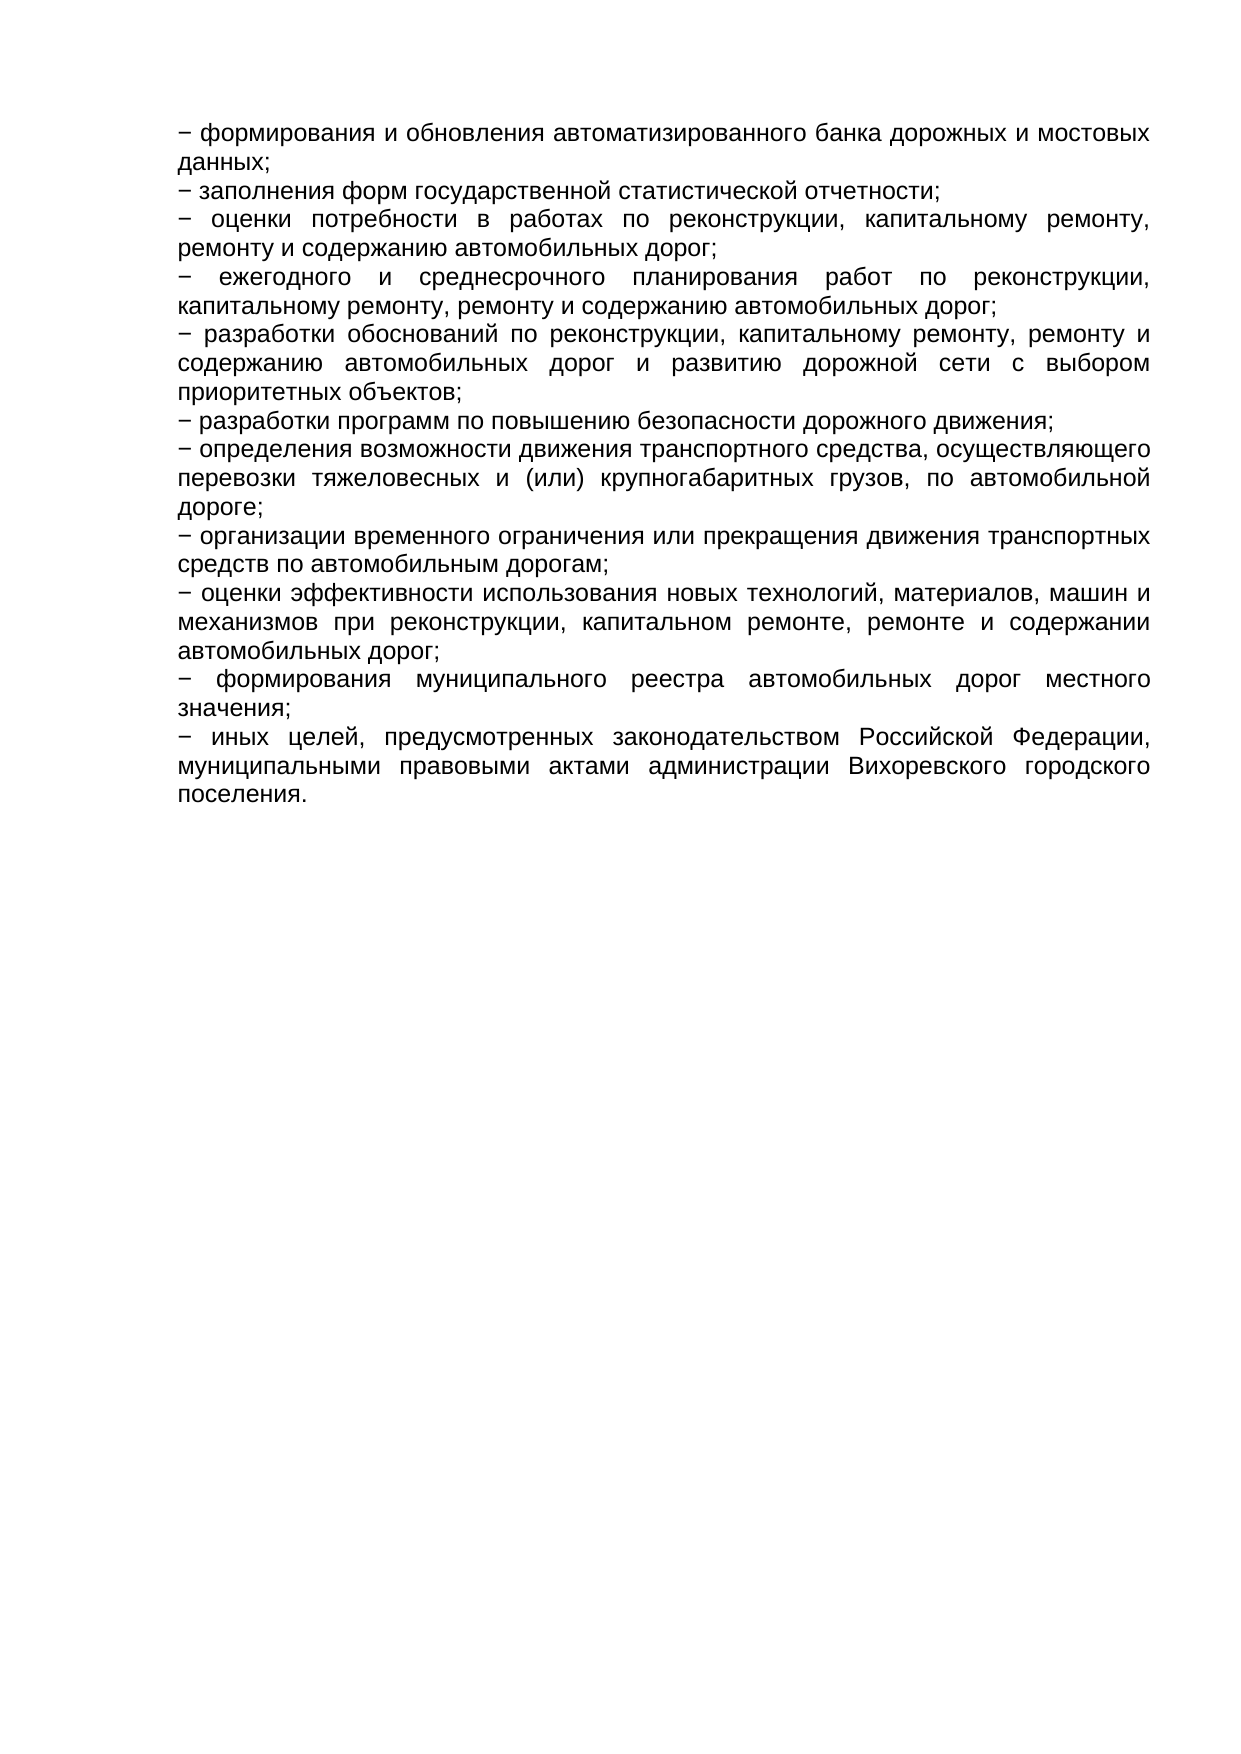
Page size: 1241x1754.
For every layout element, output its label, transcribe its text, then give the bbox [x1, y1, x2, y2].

text − оценки потребности в работах по реконструкции, капитальному ремонту, ремонту и содержанию автомобильных дорог; [177, 204, 1152, 262]
text − разработки обоснований по реконструкции, капитальному ремонту, ремонту и содержанию автомобильных дорог и развитию дорожной сети с выбором приоритетных объектов; [177, 319, 1152, 406]
text − ежегодного и среднесрочного планирования работ по реконструкции, капитальному ремонту, ремонту и содержанию автомобильных дорог; [177, 262, 1152, 319]
text − формирования муниципального реестра автомобильных дорог местного значения; − иных целей, предусмотренных законодательством Российской Федерации, муниципальными правовыми актами администрации Вихоревского городского поселения. [177, 664, 1152, 808]
text − организации временного ограничения или прекращения движения транспортных средств по автомобильным дорогам; [177, 521, 1152, 578]
text − разработки программ по повышению безопасности дорожного движения; [177, 406, 1152, 434]
text − определения возможности движения транспортного средства, осуществляющего перевозки тяжеловесных и (или) крупногабаритных грузов, по автомобильной дороге; [177, 434, 1152, 521]
text − формирования и обновления автоматизированного банка дорожных и мостовых данных; − заполнения форм государственной статистической отчетности; [177, 118, 1152, 204]
text − оценки эффективности использования новых технологий, материалов, машин и механизмов при реконструкции, капитальном ремонте, ремонте и содержании автомобильных дорог; [177, 578, 1152, 664]
